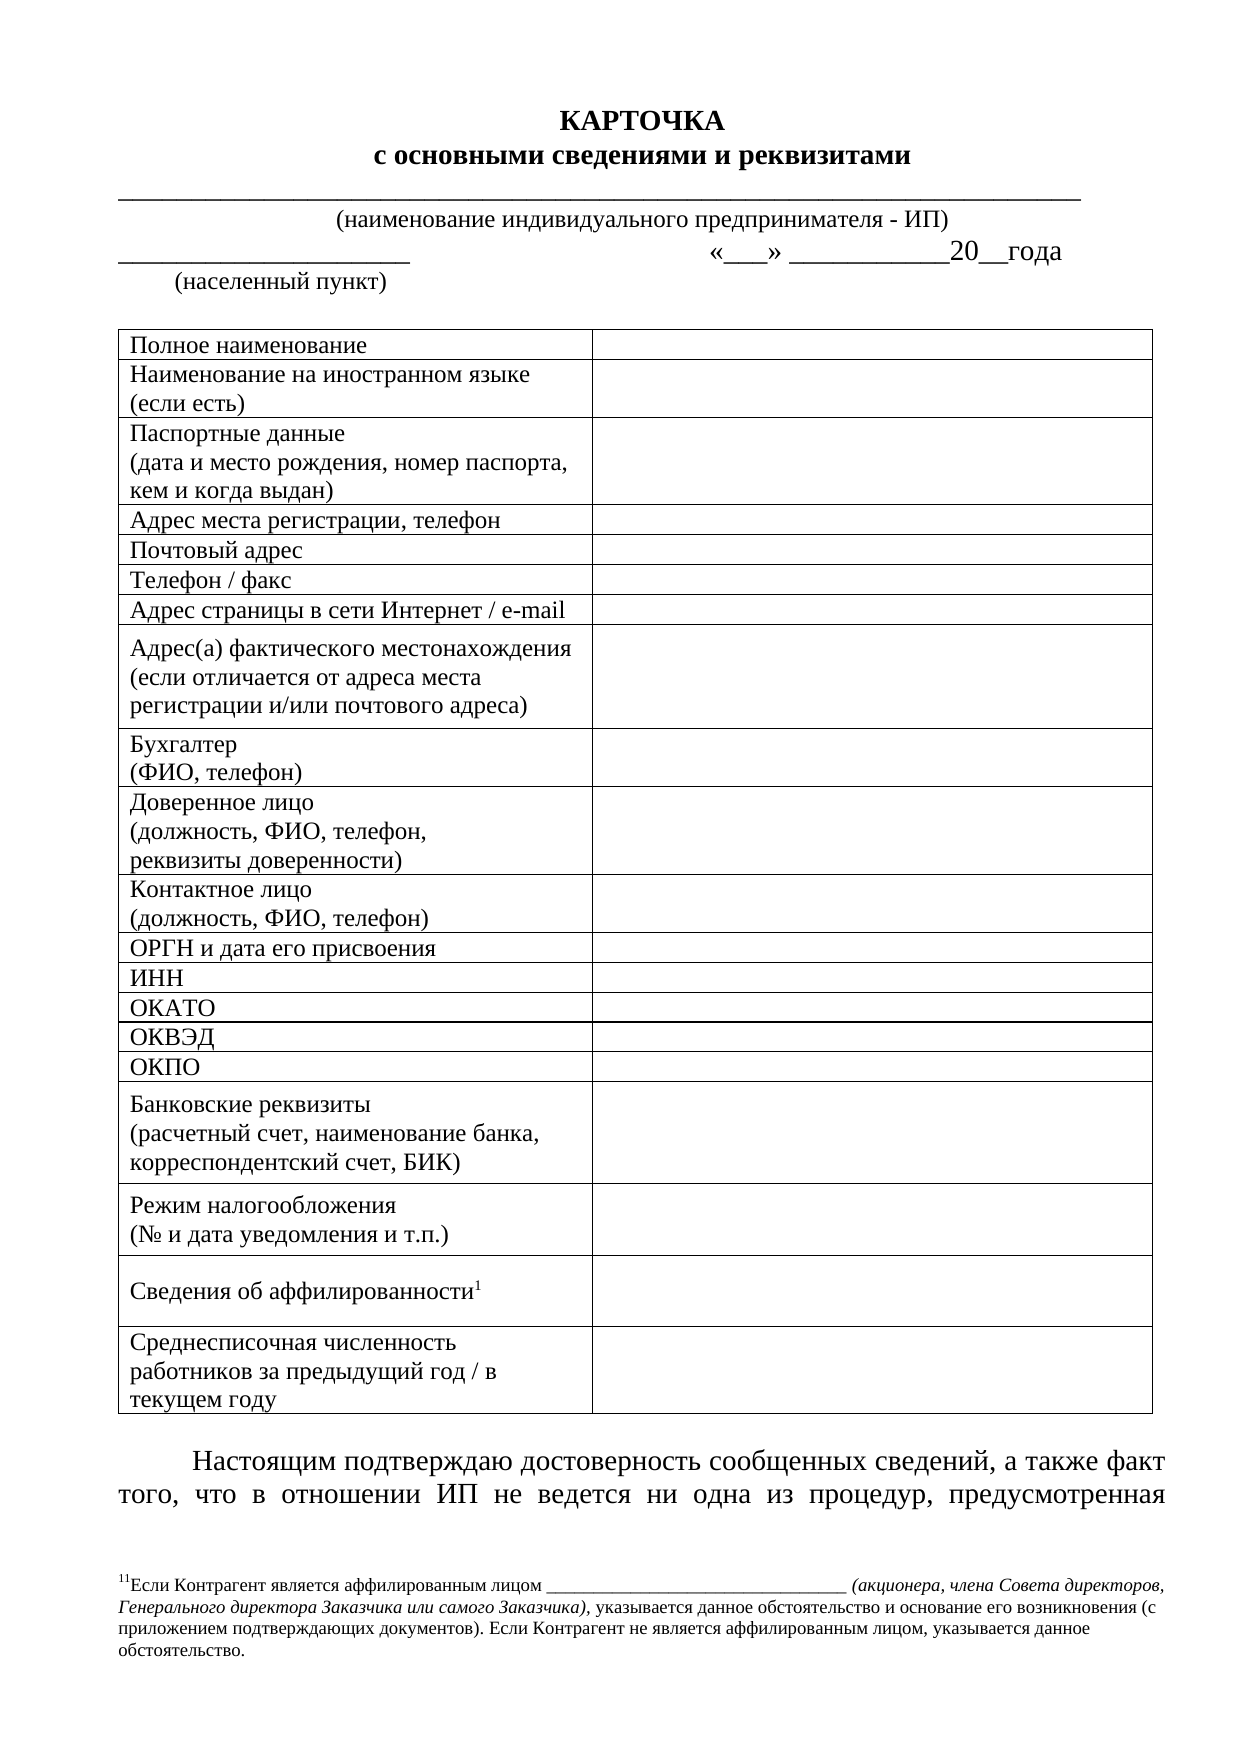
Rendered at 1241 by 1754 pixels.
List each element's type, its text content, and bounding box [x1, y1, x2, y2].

table_cell [593, 1023, 1152, 1051]
table_cell Среднесписочная численность работников за предыдущий год / в текущем году [119, 1327, 592, 1413]
table_cell [593, 1082, 1152, 1183]
table_cell Почтовый адрес [119, 535, 592, 564]
table_cell ИНН [119, 963, 592, 992]
table_cell [593, 875, 1152, 932]
table_cell [593, 933, 1152, 962]
text ____________________ «___» ___________20__года [118, 233, 1166, 266]
table_cell Паспортные данные (дата и место рождения, номер паспорта, кем и когда выдан) [119, 418, 592, 504]
table_cell [593, 595, 1152, 623]
table_header Полное наименование [119, 330, 592, 358]
table_cell [593, 1256, 1152, 1326]
table_cell [593, 1184, 1152, 1254]
table_cell Наименование на иностранном языке (если есть) [119, 360, 592, 417]
table_header [593, 330, 1152, 358]
text __________________________________________________________________ [118, 171, 1166, 204]
table_cell Сведения об аффилированности1 [119, 1256, 592, 1326]
table_cell Бухгалтер (ФИО, телефон) [119, 729, 592, 786]
table_cell [593, 625, 1152, 728]
table_cell ОКВЭД [119, 1023, 592, 1051]
table_cell Адрес(а) фактического местонахождения (если отличается от адреса места регистрации и/или почтового адреса) [119, 625, 592, 728]
text с основными сведениями и реквизитами [118, 137, 1166, 171]
text (наименование индивидуального предпринимателя - ИП) [118, 204, 1166, 233]
table_cell Банковские реквизиты (расчетный счет, наименование банка, корреспондентский счет, БИК) [119, 1082, 592, 1183]
table_cell [593, 787, 1152, 873]
table_cell Доверенное лицо (должность, ФИО, телефон, реквизиты доверенности) [119, 787, 592, 873]
table_cell [593, 565, 1152, 594]
text КАРТОЧКА [118, 103, 1166, 137]
table_cell Адрес места регистрации, телефон [119, 505, 592, 534]
table_cell ОРГН и дата его присвоения [119, 933, 592, 962]
table_cell [593, 418, 1152, 504]
table_cell [593, 993, 1152, 1021]
table_cell Телефон / факс [119, 565, 592, 594]
table_cell ОКАТО [119, 993, 592, 1021]
table_cell [593, 729, 1152, 786]
table_cell ОКПО [119, 1052, 592, 1081]
table_cell Режим налогообложения (№ и дата уведомления и т.п.) [119, 1184, 592, 1254]
text (населенный пункт) [118, 266, 1166, 295]
table_cell [593, 535, 1152, 564]
table_cell Контактное лицо (должность, ФИО, телефон) [119, 875, 592, 932]
table_cell [593, 1327, 1152, 1413]
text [118, 1443, 1166, 1510]
table_cell [593, 1052, 1152, 1081]
table_cell [593, 360, 1152, 417]
table_cell [593, 963, 1152, 992]
table_cell [593, 505, 1152, 534]
table_cell Адрес страницы в сети Интернет / e-mail [119, 595, 592, 623]
